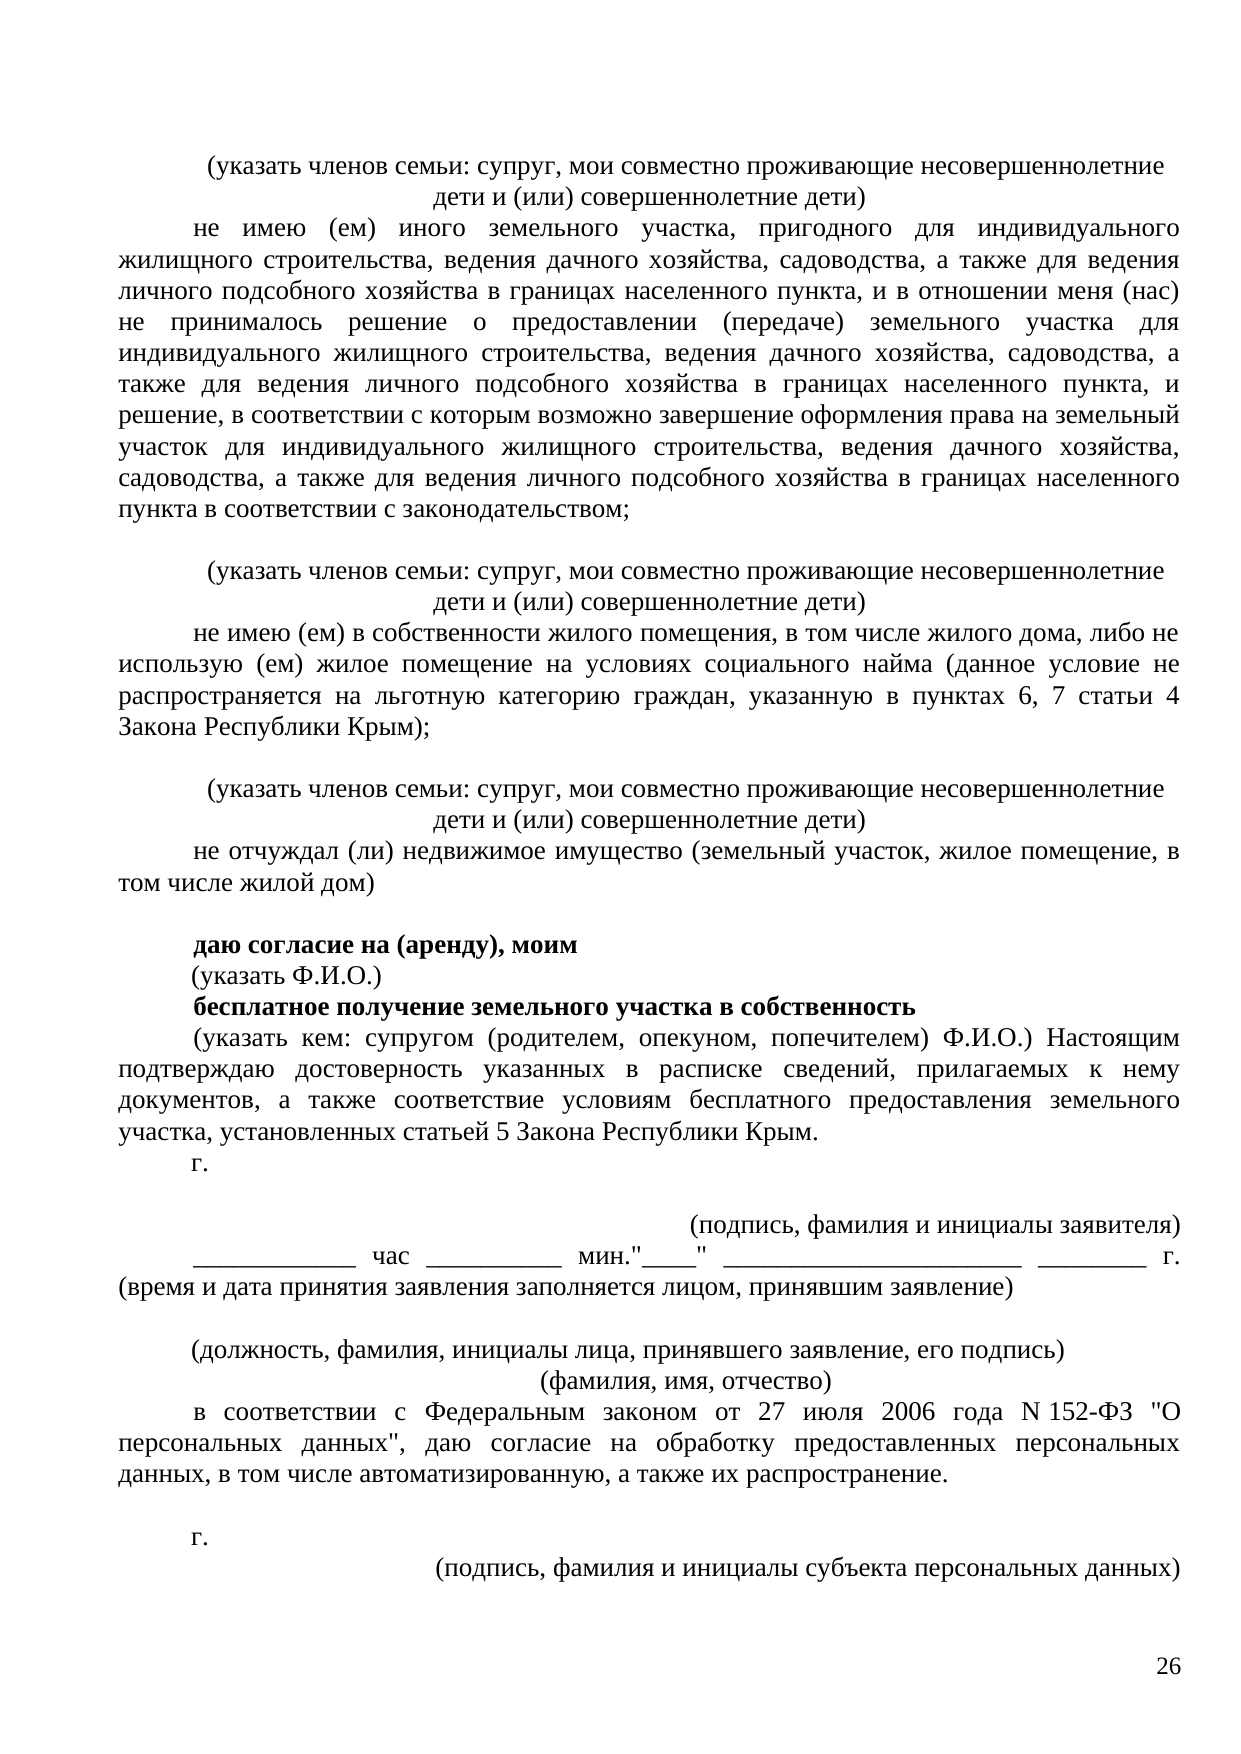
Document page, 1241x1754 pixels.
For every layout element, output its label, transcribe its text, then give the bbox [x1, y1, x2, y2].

text (должность, фамилия, инициалы лица, принявшего заявление, его подпись) [191, 1333, 1181, 1364]
text (указать членов семьи: супруг, мои совместно проживающие несовершеннолетние дети и (или) совершеннолетние дети) [118, 554, 1181, 616]
text (фамилия, имя, отчество) [118, 1364, 1181, 1395]
text не имею (ем) в собственности жилого помещения, в том числе жилого дома, либо не использую (ем) жилое помещение на условиях социального найма (данное условие не распространяется на льготную категорию граждан, указанную в пунктах 6, 7 статьи 4 Закона Республики Крым); [118, 616, 1181, 741]
text не имею (ем) иного земельного участка, пригодного для индивидуального жилищного строительства, ведения дачного хозяйства, садоводства, а также для ведения личного подсобного хозяйства в границах населенного пункта, и в отношении меня (нас) не принималось решение о предоставлении (передаче) земельного участка для индивидуального жилищного строительства, ведения дачного хозяйства, садоводства, а также для ведения личного подсобного хозяйства в границах населенного пункта, и решение, в соответствии с которым возможно завершение оформления права на земельный участок для индивидуального жилищного строительства, ведения дачного хозяйства, садоводства, а также для ведения личного подсобного хозяйства в границах населенного пункта в соответствии с законодательством; [118, 212, 1181, 523]
text г. [191, 1146, 1181, 1177]
text ____________ час __________ мин."____" ______________________ ________ г. (время и дата принятия заявления заполняется лицом, принявшим заявление) [118, 1239, 1181, 1302]
text (указать Ф.И.О.) [191, 959, 1181, 990]
text г. [191, 1520, 1181, 1551]
text (подпись, фамилия и инициалы заявителя) [118, 1208, 1181, 1239]
text даю согласие на (аренду), моим [118, 928, 1181, 959]
text (указать кем: супругом (родителем, опекуном, попечителем) Ф.И.О.) Настоящим подтверждаю достоверность указанных в расписке сведений, прилагаемых к нему документов, а также соответствие условиям бесплатного предоставления земельного участка, установленных статьей 5 Закона Республики Крым. [118, 1021, 1181, 1146]
text (подпись, фамилия и инициалы субъекта персональных данных) [118, 1551, 1181, 1582]
text в соответствии с Федеральным законом от 27 июля 2006 года N 152-ФЗ "О персональных данных", даю согласие на обработку предоставленных персональных данных, в том числе автоматизированную, а также их распространение. [118, 1395, 1181, 1488]
text (указать членов семьи: супруг, мои совместно проживающие несовершеннолетние дети и (или) совершеннолетние дети) [118, 149, 1181, 212]
text (указать членов семьи: супруг, мои совместно проживающие несовершеннолетние дети и (или) совершеннолетние дети) [118, 772, 1181, 834]
text бесплатное получение земельного участка в собственность [118, 990, 1181, 1021]
text не отчуждал (ли) недвижимое имущество (земельный участок, жилое помещение, в том числе жилой дом) [118, 834, 1181, 897]
